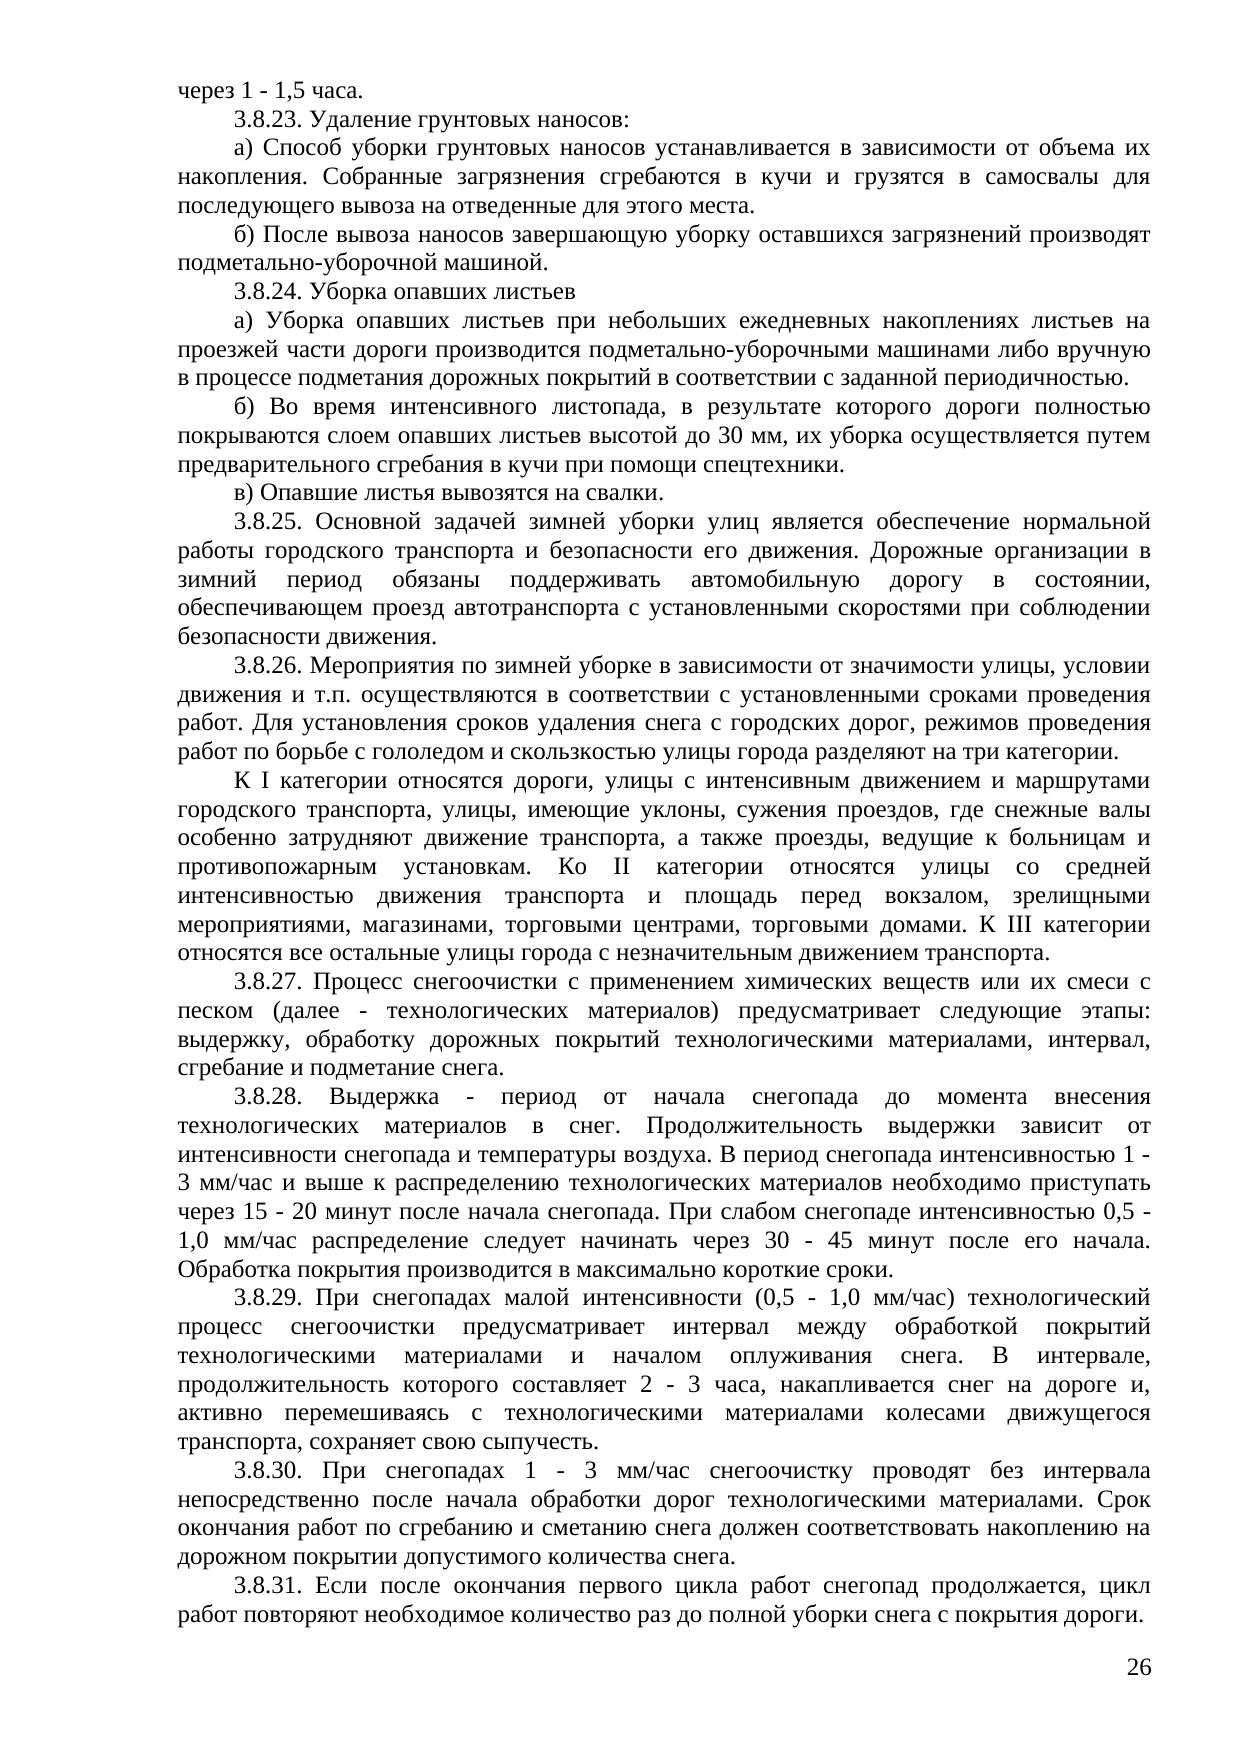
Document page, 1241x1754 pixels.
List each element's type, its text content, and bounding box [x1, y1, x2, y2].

text 3.8.25. Основной задачей зимней уборки улиц является обеспечение нормальной работы городского транспорта и безопасности его движения. Дорожные организации в зимний период обязаны поддерживать автомобильную дорогу в состоянии, обеспечивающем проезд автотранспорта с установленными скоростями при соблюдении безопасности движения. [177, 506, 1152, 650]
text в) Опавшие листья вывозятся на свалки. [177, 477, 1152, 506]
text а) Уборка опавших листьев при небольших ежедневных накоплениях листьев на проезжей части дороги производится подметально-уборочными машинами либо вручную в процессе подметания дорожных покрытий в соответствии с заданной периодичностью. [177, 305, 1152, 391]
text а) Способ уборки грунтовых наносов устанавливается в зависимости от объема их накопления. Собранные загрязнения сгребаются в кучи и грузятся в самосвалы для последующего вывоза на отведенные для этого места. [177, 132, 1152, 219]
text б) Во время интенсивного листопада, в результате которого дороги полностью покрываются слоем опавших листьев высотой до , их уборка осуществляется путем предварительного сгребания в кучи при помощи спецтехники. [177, 391, 1152, 477]
text 3.8.24. Уборка опавших листьев [177, 276, 1152, 305]
text 3.8.23. Удаление грунтовых наносов: [177, 104, 1152, 132]
text К I категории относятся дороги, улицы с интенсивным движением и маршрутами городского транспорта, улицы, имеющие уклоны, сужения проездов, где снежные валы особенно затрудняют движение транспорта, а также проезды, ведущие к больницам и противопожарным установкам. Ко II категории относятся улицы со средней интенсивностью движения транспорта и площадь перед вокзалом, зрелищными мероприятиями, магазинами, торговыми центрами, торговыми домами. К III категории относятся все остальные улицы города с незначительным движением транспорта. [177, 765, 1152, 966]
text 3.8.30. При снегопадах 1 - 3 мм/час снегоочистку проводят без интервала непосредственно после начала обработки дорог технологическими материалами. Срок окончания работ по сгребанию и сметанию снега должен соответствовать накоплению на дорожном покрытии допустимого количества снега. [177, 1455, 1152, 1570]
text 3.8.26. Мероприятия по зимней уборке в зависимости от значимости улицы, условии движения и т.п. осуществляются в соответствии с установленными сроками проведения работ. Для установления сроков удаления снега с городских дорог, режимов проведения работ по борьбе с гололедом и скользкостью улицы города разделяют на три категории. [177, 650, 1152, 765]
text 3.8.29. При снегопадах малой интенсивности (0,5 - 1,0 мм/час) технологический процесс снегоочистки предусматривает интервал между обработкой покрытий технологическими материалами и началом оплуживания снега. В интервале, продолжительность которого составляет 2 - 3 часа, накапливается снег на дороге и, активно перемешиваясь с технологическими материалами колесами движущегося транспорта, сохраняет свою сыпучесть. [177, 1282, 1152, 1455]
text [177, 75, 1152, 104]
text 3.8.28. Выдержка - период от начала снегопада до момента внесения технологических материалов в снег. Продолжительность выдержки зависит от интенсивности снегопада и температуры воздуха. В период снегопада интенсивностью 1 - 3 мм/час и выше к распределению технологических материалов необходимо приступать через 15 - 20 минут после начала снегопада. При слабом снегопаде интенсивностью 0,5 - 1,0 мм/час распределение следует начинать через 30 - 45 минут после его начала. Обработка покрытия производится в максимально короткие сроки. [177, 1081, 1152, 1282]
text б) После вывоза наносов завершающую уборку оставшихся загрязнений производят подметально-уборочной машиной. [177, 219, 1152, 276]
text 3.8.31. Если после окончания первого цикла работ снегопад продолжается, цикл работ повторяют необходимое количество раз до полной уборки снега с покрытия дороги. [177, 1570, 1152, 1627]
text 3.8.27. Процесс снегоочистки с применением химических веществ или их смеси с песком (далее - технологических материалов) предусматривает следующие этапы: выдержку, обработку дорожных покрытий технологическими материалами, интервал, сгребание и подметание снега. [177, 966, 1152, 1081]
